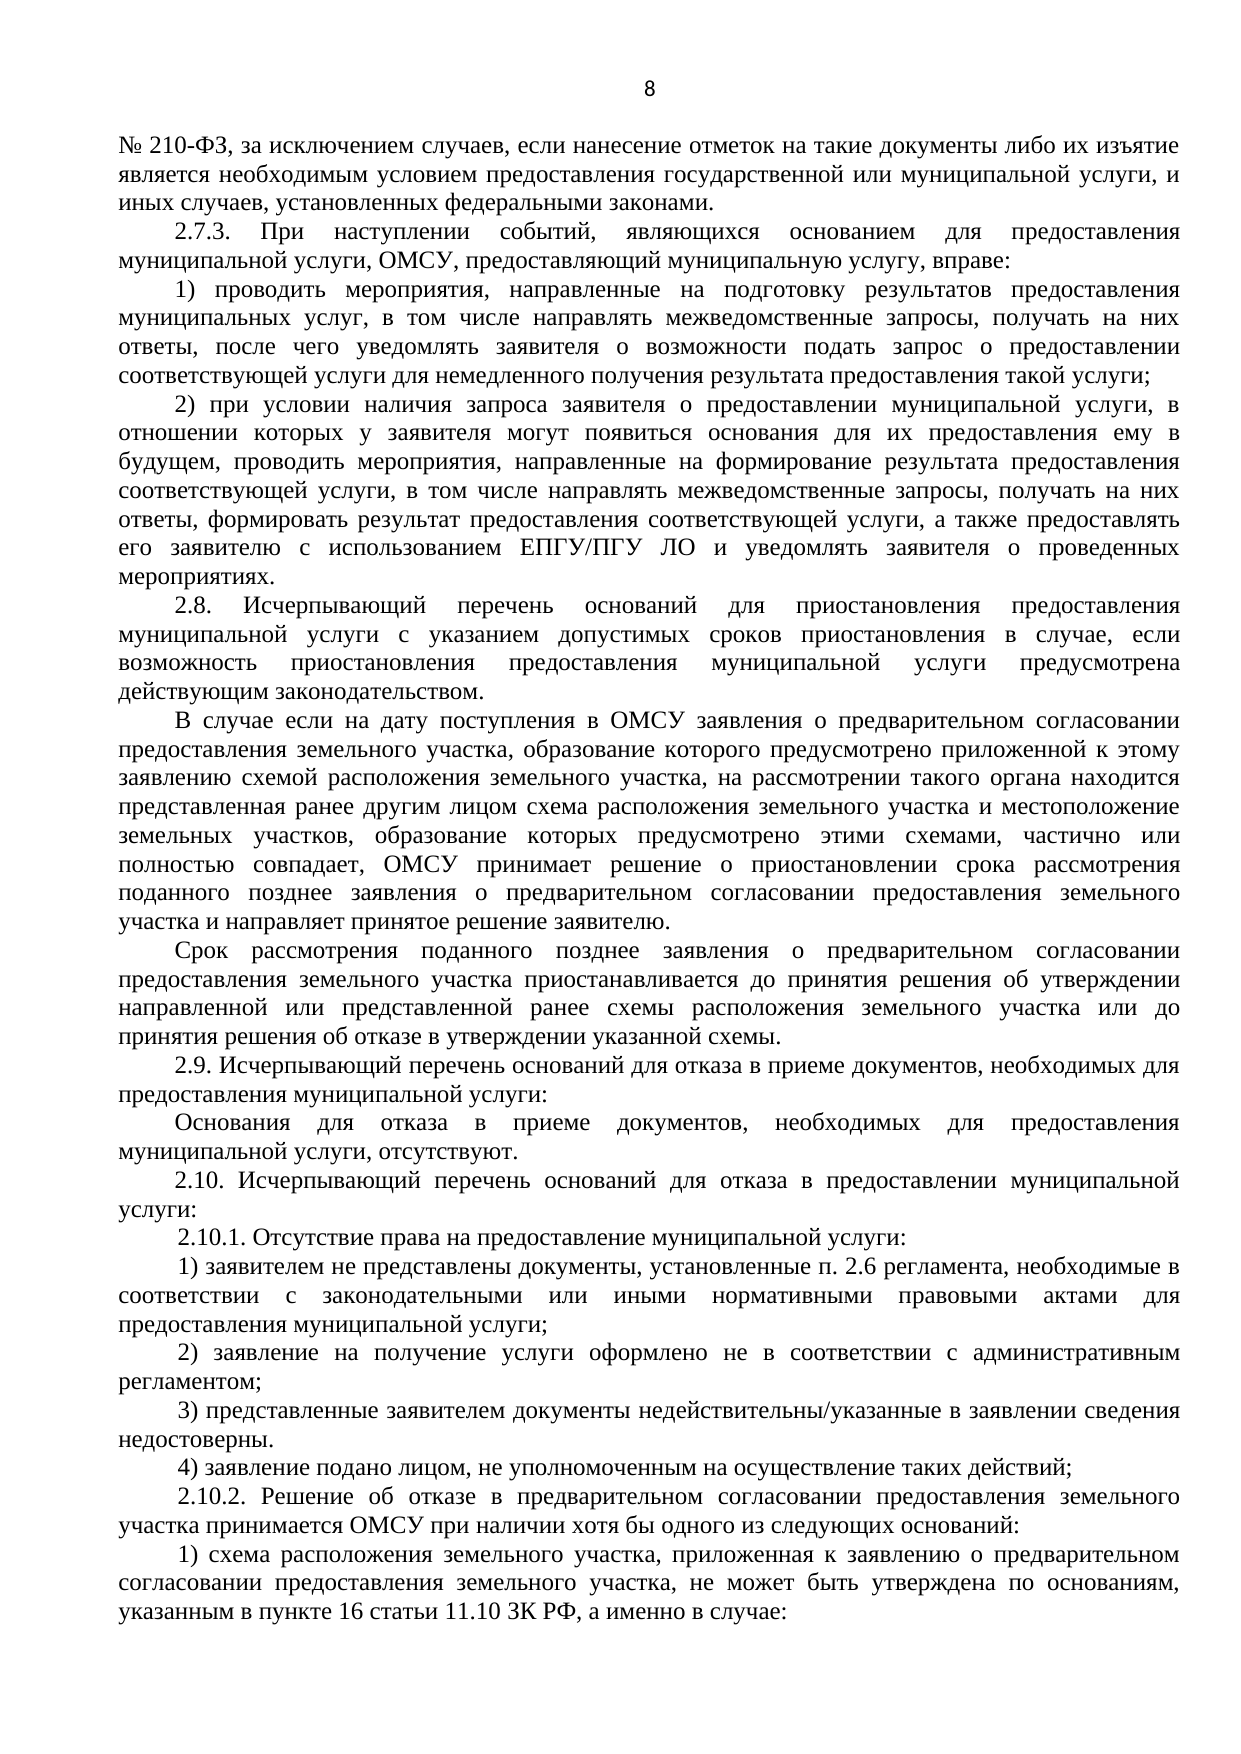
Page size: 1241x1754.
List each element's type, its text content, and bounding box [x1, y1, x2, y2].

text 2.10.1. Отсутствие права на предоставление муниципальной услуги: [118, 1222, 1181, 1251]
text 3) представленные заявителем документы недействительны/указанные в заявлении сведения недостоверны. [118, 1395, 1181, 1452]
text 2) заявление на получение услуги оформлено не в соответствии с административным регламентом; [118, 1337, 1181, 1395]
text 2.10. Исчерпывающий перечень оснований для отказа в предоставлении муниципальной услуги: [118, 1165, 1181, 1222]
text Основания для отказа в приеме документов, необходимых для предоставления муниципальной услуги, отсутствуют. [118, 1107, 1181, 1165]
text 2.7.3. При наступлении событий, являющихся основанием для предоставления муниципальной услуги, ОМСУ, предоставляющий муниципальную услугу, вправе: [118, 216, 1181, 274]
text 1) схема расположения земельного участка, приложенная к заявлению о предварительном согласовании предоставления земельного участка, не может быть утверждена по основаниям, указанным в пункте 16 статьи 11.10 ЗК РФ, а именно в случае: [118, 1539, 1181, 1625]
text 2.10.2. Решение об отказе в предварительном согласовании предоставления земельного участка принимается ОМСУ при наличии хотя бы одного из следующих оснований: [118, 1481, 1181, 1539]
text В случае если на дату поступления в ОМСУ заявления о предварительном согласовании предоставления земельного участка, образование которого предусмотрено приложенной к этому заявлению схемой расположения земельного участка, на рассмотрении такого органа находится представленная ранее другим лицом схема расположения земельного участка и местоположение земельных участков, образование которых предусмотрено этими схемами, частично или полностью совпадает, ОМСУ принимает решение о приостановлении срока рассмотрения поданного позднее заявления о предварительном согласовании предоставления земельного участка и направляет принятое решение заявителю. [118, 705, 1181, 935]
text 4) заявление подано лицом, не уполномоченным на осуществление таких действий; [118, 1452, 1181, 1481]
text 1) заявителем не представлены документы, установленные п. 2.6 регламента, необходимые в соответствии с законодательными или иными нормативными правовыми актами для предоставления муниципальной услуги; [118, 1251, 1181, 1337]
text 2.9. Исчерпывающий перечень оснований для отказа в приеме документов, необходимых для предоставления муниципальной услуги: [118, 1050, 1181, 1107]
text 2) при условии наличия запроса заявителя о предоставлении муниципальной услуги, в отношении которых у заявителя могут появиться основания для их предоставления ему в будущем, проводить мероприятия, направленные на формирование результата предоставления соответствующей услуги, в том числе направлять межведомственные запросы, получать на них ответы, формировать результат предоставления соответствующей услуги, а также предоставлять его заявителю с использованием ЕПГУ/ПГУ ЛО и уведомлять заявителя о проведенных мероприятиях. [118, 389, 1181, 590]
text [118, 130, 1181, 216]
text 2.8. Исчерпывающий перечень оснований для приостановления предоставления муниципальной услуги с указанием допустимых сроков приостановления в случае, если возможность приостановления предоставления муниципальной услуги предусмотрена действующим законодательством. [118, 590, 1181, 705]
text Срок рассмотрения поданного позднее заявления о предварительном согласовании предоставления земельного участка приостанавливается до принятия решения об утверждении направленной или представленной ранее схемы расположения земельного участка или до принятия решения об отказе в утверждении указанной схемы. [118, 935, 1181, 1050]
text 1) проводить мероприятия, направленные на подготовку результатов предоставления муниципальных услуг, в том числе направлять межведомственные запросы, получать на них ответы, после чего уведомлять заявителя о возможности подать запрос о предоставлении соответствующей услуги для немедленного получения результата предоставления такой услуги; [118, 274, 1181, 389]
